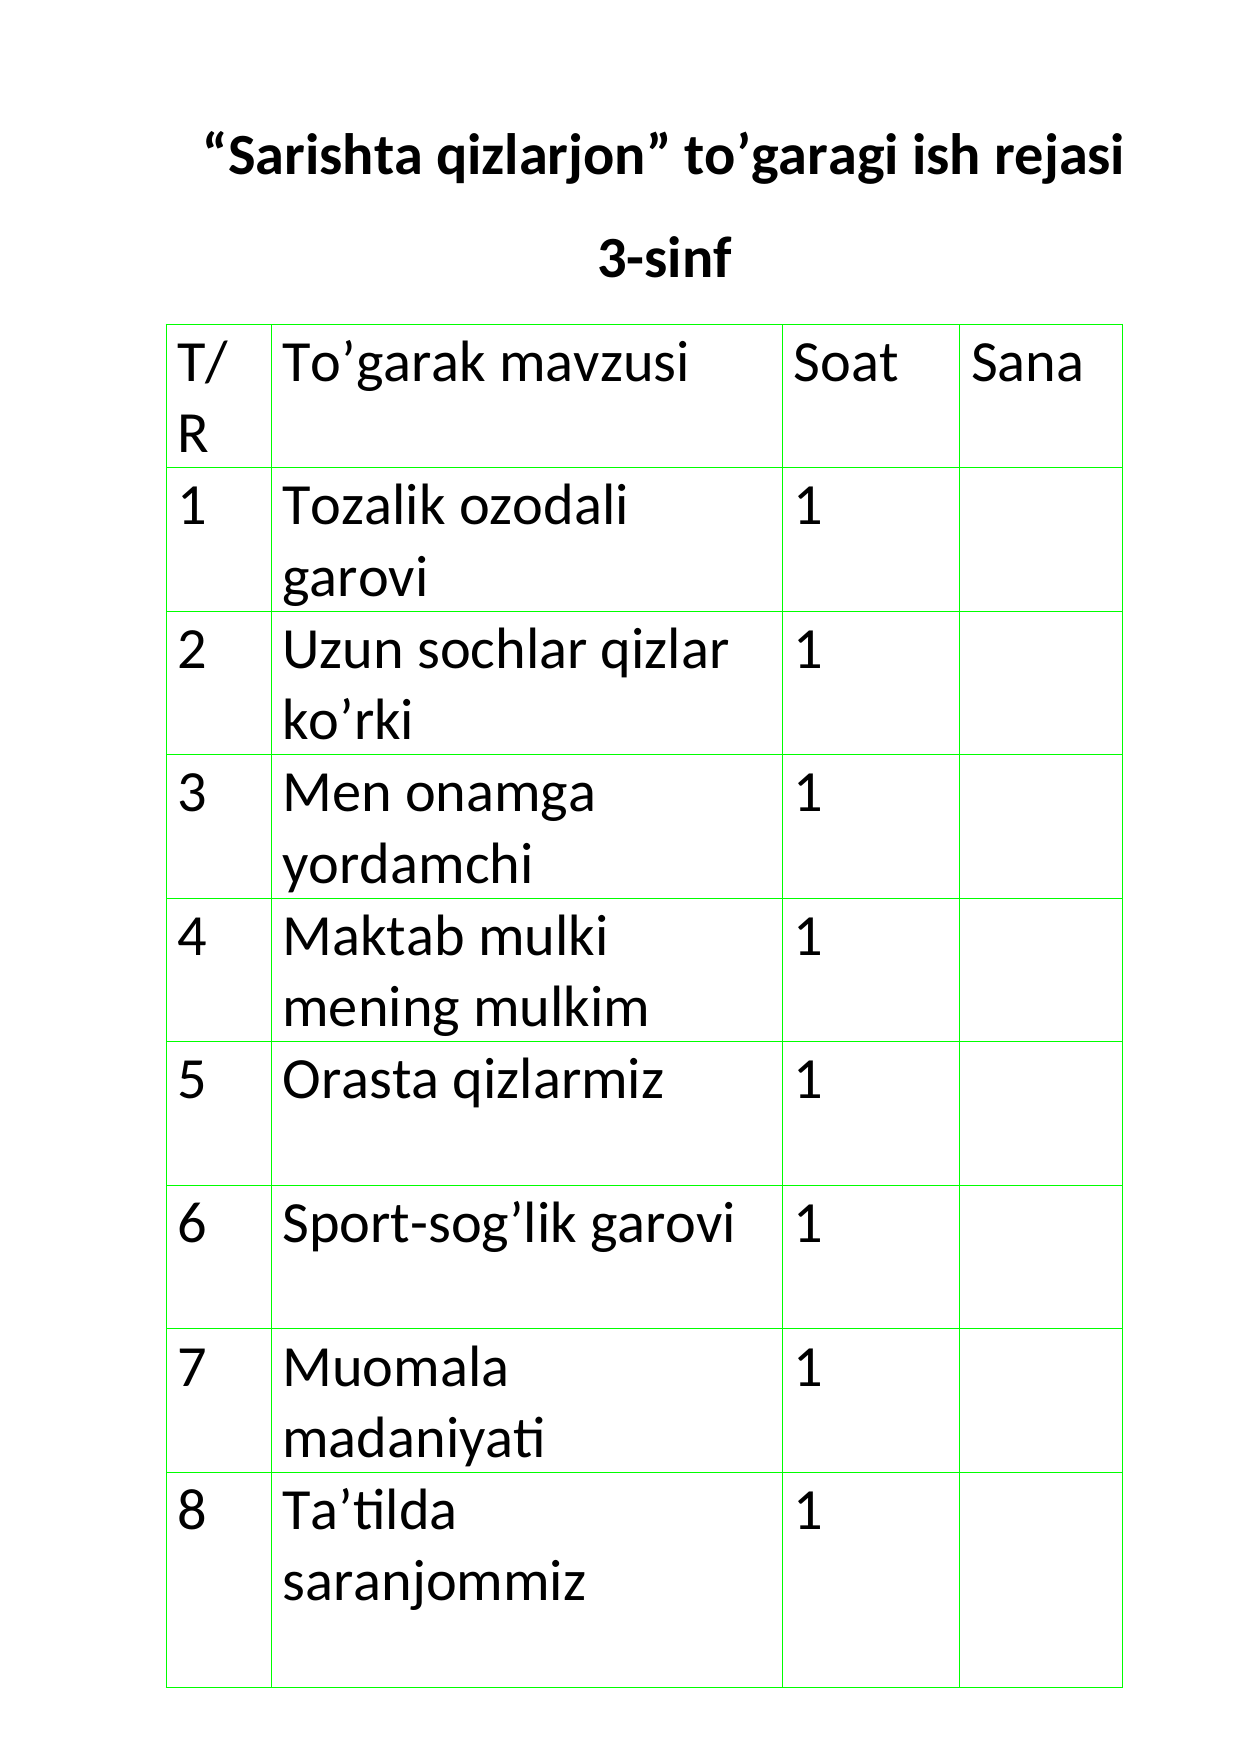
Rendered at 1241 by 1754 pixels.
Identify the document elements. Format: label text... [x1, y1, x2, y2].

table_cell 1 [783, 468, 959, 611]
table_header To’garak mavzusi [272, 325, 782, 467]
table_cell 8 [167, 1473, 271, 1687]
table_cell [960, 1329, 1122, 1472]
table_cell Men onamga yordamchi [272, 755, 782, 898]
table_cell [960, 1042, 1122, 1185]
table_cell [960, 612, 1122, 754]
table_cell Muomala madaniyati [272, 1329, 782, 1472]
text 3-sinf [177, 221, 1152, 292]
table_cell 1 [783, 1473, 959, 1687]
table_cell Tozalik ozodali garovi [272, 468, 782, 611]
table_cell 1 [167, 468, 271, 611]
table_cell 2 [167, 612, 271, 754]
table_cell Sport-sog’lik garovi [272, 1186, 782, 1328]
table_cell 7 [167, 1329, 271, 1472]
table_cell 4 [167, 899, 271, 1041]
table_cell 3 [167, 755, 271, 898]
table_cell 1 [783, 899, 959, 1041]
table_header T/R [167, 325, 271, 467]
table_cell 6 [167, 1186, 271, 1328]
table_cell 1 [783, 1042, 959, 1185]
table_cell [960, 1186, 1122, 1328]
table_header Soat [783, 325, 959, 467]
table_cell [960, 468, 1122, 611]
text “Sarishta qizlarjon” to’garagi ish rejasi [177, 118, 1152, 189]
table_cell 5 [167, 1042, 271, 1185]
table_cell Ta’tilda saranjommiz [272, 1473, 782, 1687]
table_cell 1 [783, 612, 959, 754]
table_cell [960, 1473, 1122, 1687]
table_cell 1 [783, 755, 959, 898]
table_cell Uzun sochlar qizlar ko’rki [272, 612, 782, 754]
table_cell Maktab mulki mening mulkim [272, 899, 782, 1041]
table_cell Orasta qizlarmiz [272, 1042, 782, 1185]
table_cell 1 [783, 1329, 959, 1472]
table_header [960, 325, 1122, 467]
table_cell 1 [783, 1186, 959, 1328]
table_cell [960, 899, 1122, 1041]
table_cell [960, 755, 1122, 898]
